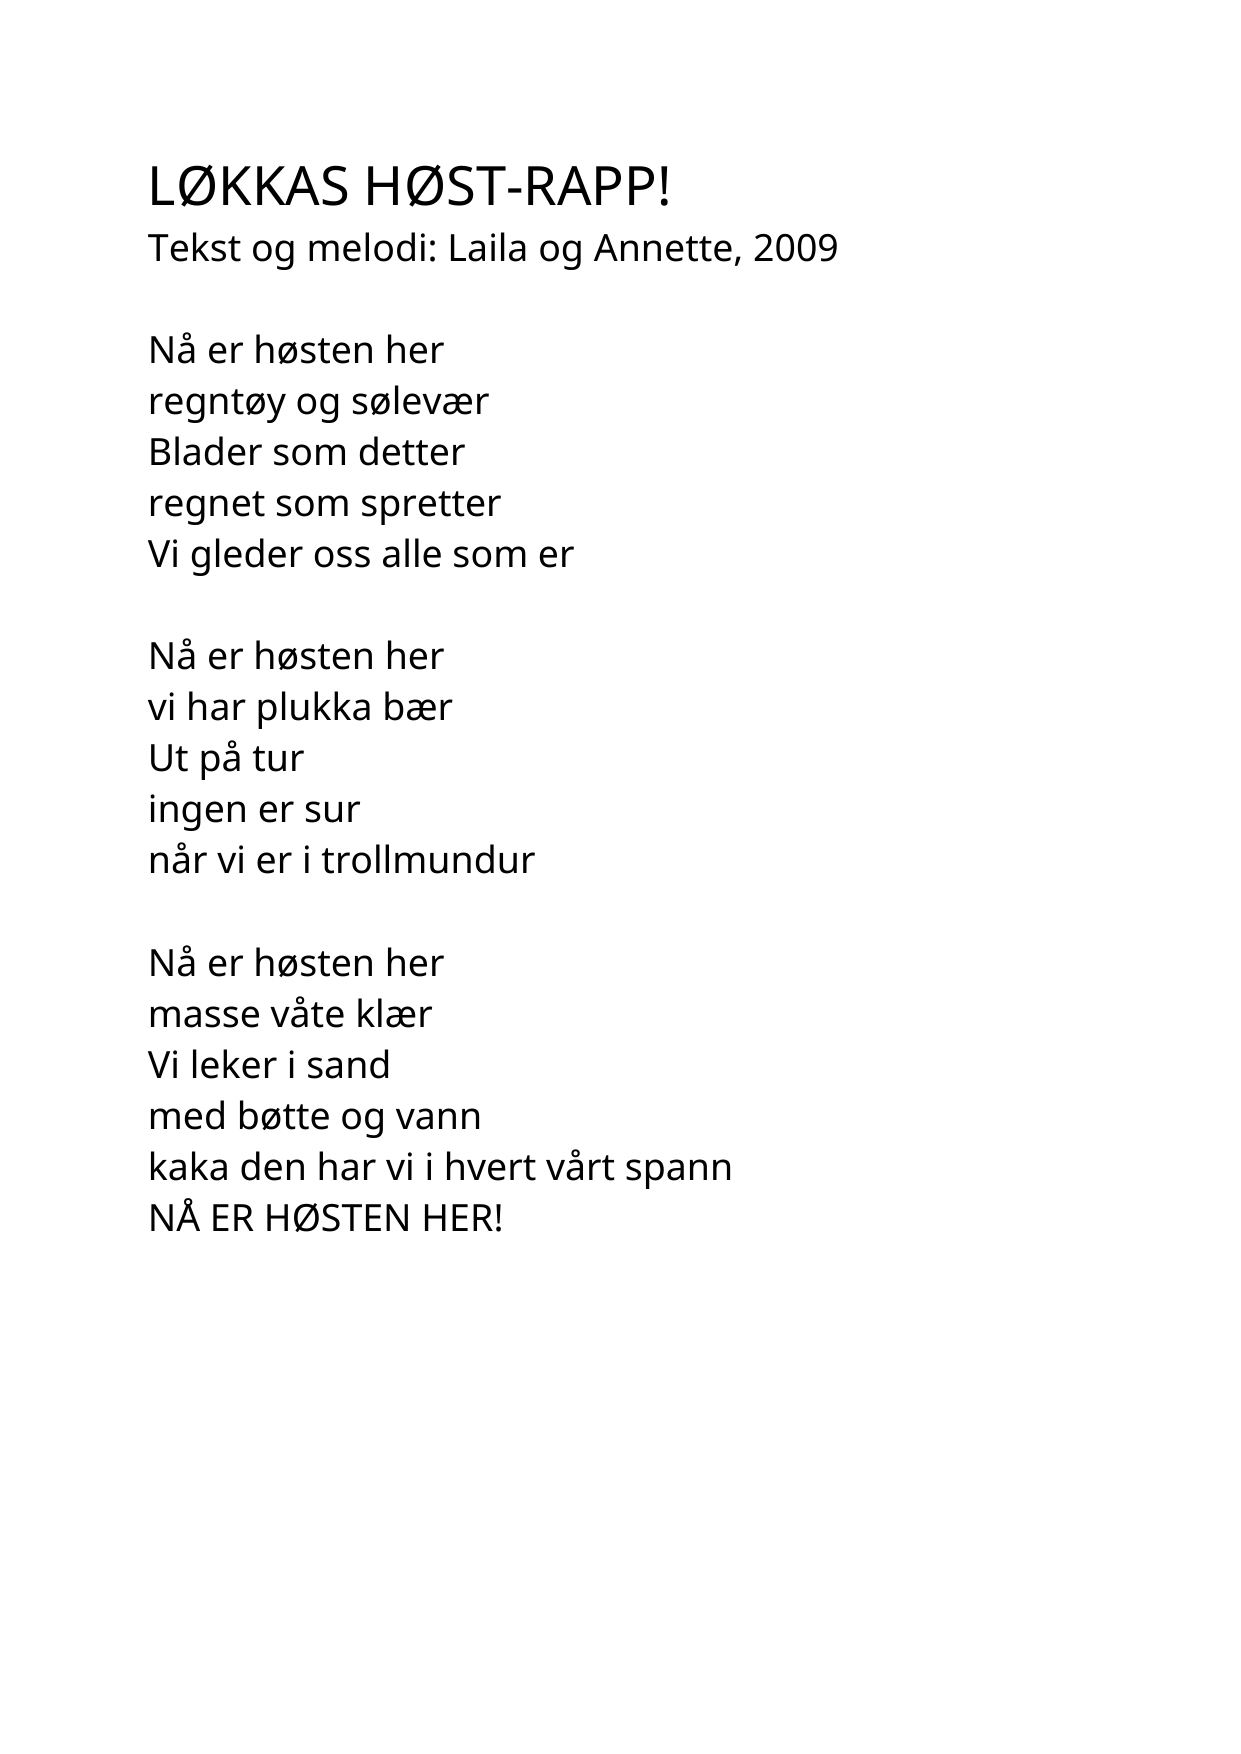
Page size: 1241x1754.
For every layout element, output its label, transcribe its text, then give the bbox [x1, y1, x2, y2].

text Ut på tur [148, 732, 1093, 783]
text Nå er høsten her [148, 936, 1093, 987]
text NÅ ER HØSTEN HER! [148, 1191, 1093, 1242]
text regntøy og sølevær [148, 374, 1093, 426]
text Tekst og melodi: Laila og Annette, 2009 [148, 221, 1093, 272]
text når vi er i trollmundur [148, 834, 1093, 885]
text masse våte klær [148, 987, 1093, 1038]
text kaka den har vi i hvert vårt spann [148, 1140, 1093, 1191]
text vi har plukka bær [148, 681, 1093, 732]
text Nå er høsten her [148, 630, 1093, 681]
text LØKKAS HØST-RAPP! [148, 148, 1093, 221]
text med bøtte og vann [148, 1089, 1093, 1140]
text ingen er sur [148, 783, 1093, 834]
text Vi gleder oss alle som er [148, 528, 1093, 579]
text Blader som detter [148, 426, 1093, 477]
text Nå er høsten her [148, 323, 1093, 374]
text Vi leker i sand [148, 1038, 1093, 1089]
text regnet som spretter [148, 477, 1093, 528]
